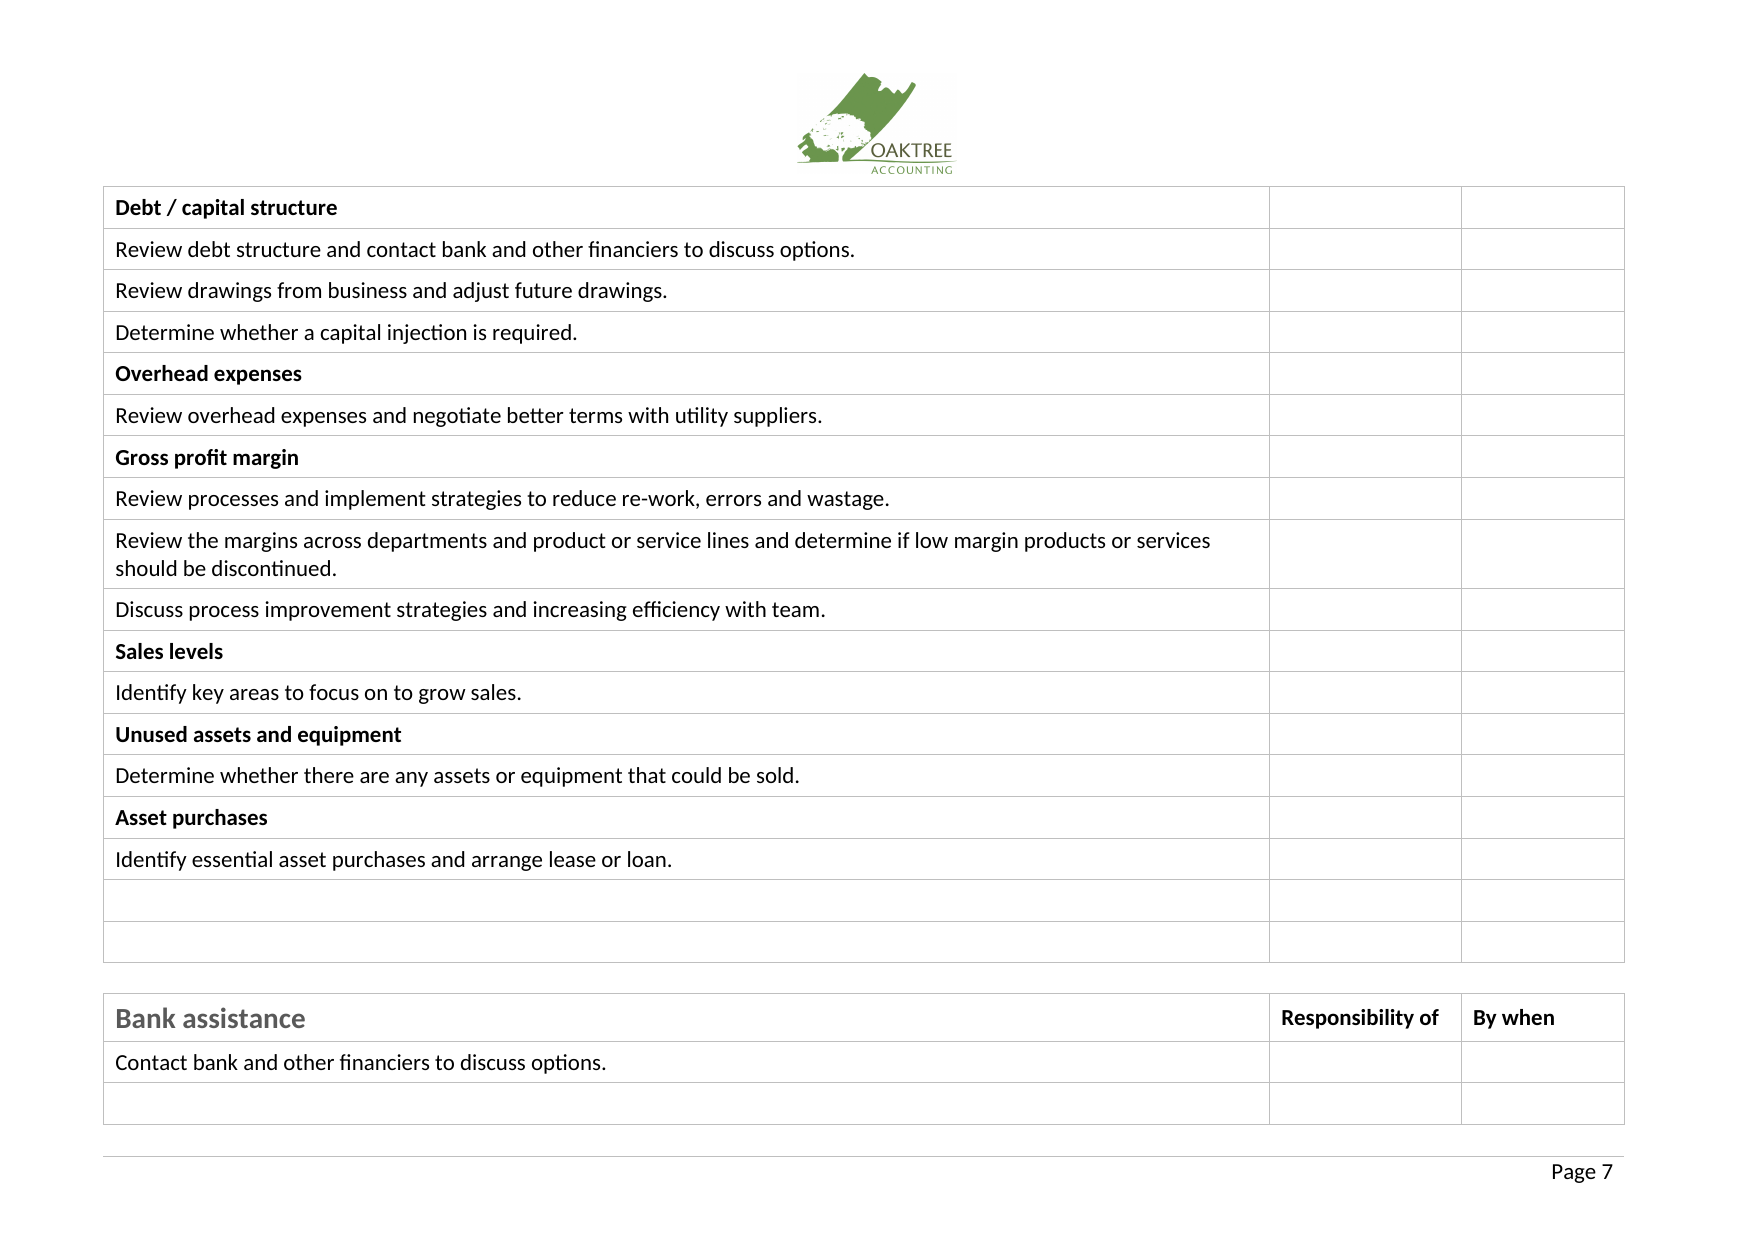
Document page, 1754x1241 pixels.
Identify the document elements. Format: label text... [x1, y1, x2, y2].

table_header By when [1462, 994, 1624, 1041]
table_cell [1462, 353, 1624, 394]
table_cell [104, 922, 1269, 962]
table_cell Determine whether a capital injection is required. [104, 312, 1269, 352]
table_cell Sales levels [104, 631, 1269, 671]
table_cell [1270, 312, 1461, 352]
table_cell Identify key areas to focus on to grow sales. [104, 672, 1269, 713]
table_cell Overhead expenses [104, 353, 1269, 394]
table_cell [1462, 312, 1624, 352]
table_cell [1462, 672, 1624, 713]
table_header Bank assistance [104, 994, 1269, 1041]
table_cell [104, 880, 1269, 921]
table_cell [1270, 589, 1461, 629]
table_cell [1270, 922, 1461, 962]
table_cell Unused assets and equipment [104, 714, 1269, 754]
table_cell [1270, 672, 1461, 713]
table_cell [1462, 395, 1624, 435]
table_cell [1462, 478, 1624, 518]
table_header Responsibility of [1270, 994, 1461, 1041]
table_cell [1270, 187, 1461, 227]
table_cell Gross profit margin [104, 436, 1269, 477]
picture [796, 73, 958, 174]
table_cell [1462, 755, 1624, 796]
table_cell [1462, 436, 1624, 477]
table_cell [1462, 880, 1624, 921]
table_cell [1462, 229, 1624, 269]
table_cell Review drawings from business and adjust future drawings. [104, 270, 1269, 311]
table_cell [1462, 631, 1624, 671]
table_cell [1270, 880, 1461, 921]
table_cell [1462, 922, 1624, 962]
table_cell Review processes and implement strategies to reduce re-work, errors and wastage. [104, 478, 1269, 518]
table_cell Determine whether there are any assets or equipment that could be sold. [104, 755, 1269, 796]
table_cell Contact bank and other financiers to discuss options. [104, 1042, 1269, 1082]
table_cell [1270, 839, 1461, 879]
table_cell [1270, 1042, 1461, 1082]
table_cell [1270, 353, 1461, 394]
table_cell Review the margins across departments and product or service lines and determine if low margin products or services should be discontinued. [104, 520, 1269, 588]
table_cell [1462, 270, 1624, 311]
table_cell [1462, 797, 1624, 837]
table_cell [1462, 839, 1624, 879]
table_cell Discuss process improvement strategies and increasing efficiency with team. [104, 589, 1269, 629]
table_cell [1462, 520, 1624, 588]
table_cell [1270, 436, 1461, 477]
table_cell Review debt structure and contact bank and other financiers to discuss options. [104, 229, 1269, 269]
table_cell [1270, 755, 1461, 796]
table_cell [1270, 631, 1461, 671]
table_cell [1270, 520, 1461, 588]
table_cell [1270, 229, 1461, 269]
table_cell Review overhead expenses and negotiate better terms with utility suppliers. [104, 395, 1269, 435]
table_cell [1462, 1083, 1624, 1124]
table_cell [1270, 395, 1461, 435]
table_cell [1270, 270, 1461, 311]
table_cell [104, 1083, 1269, 1124]
table_cell [1462, 714, 1624, 754]
table_cell [1270, 797, 1461, 837]
table_cell [1462, 187, 1624, 227]
table_cell [1270, 1083, 1461, 1124]
table_cell [1462, 589, 1624, 629]
table_cell Asset purchases [104, 797, 1269, 837]
table_cell [1270, 714, 1461, 754]
table_cell Identify essential asset purchases and arrange lease or loan. [104, 839, 1269, 879]
table_cell [1462, 1042, 1624, 1082]
table_cell [1270, 478, 1461, 518]
table_cell Debt / capital structure [104, 187, 1269, 227]
